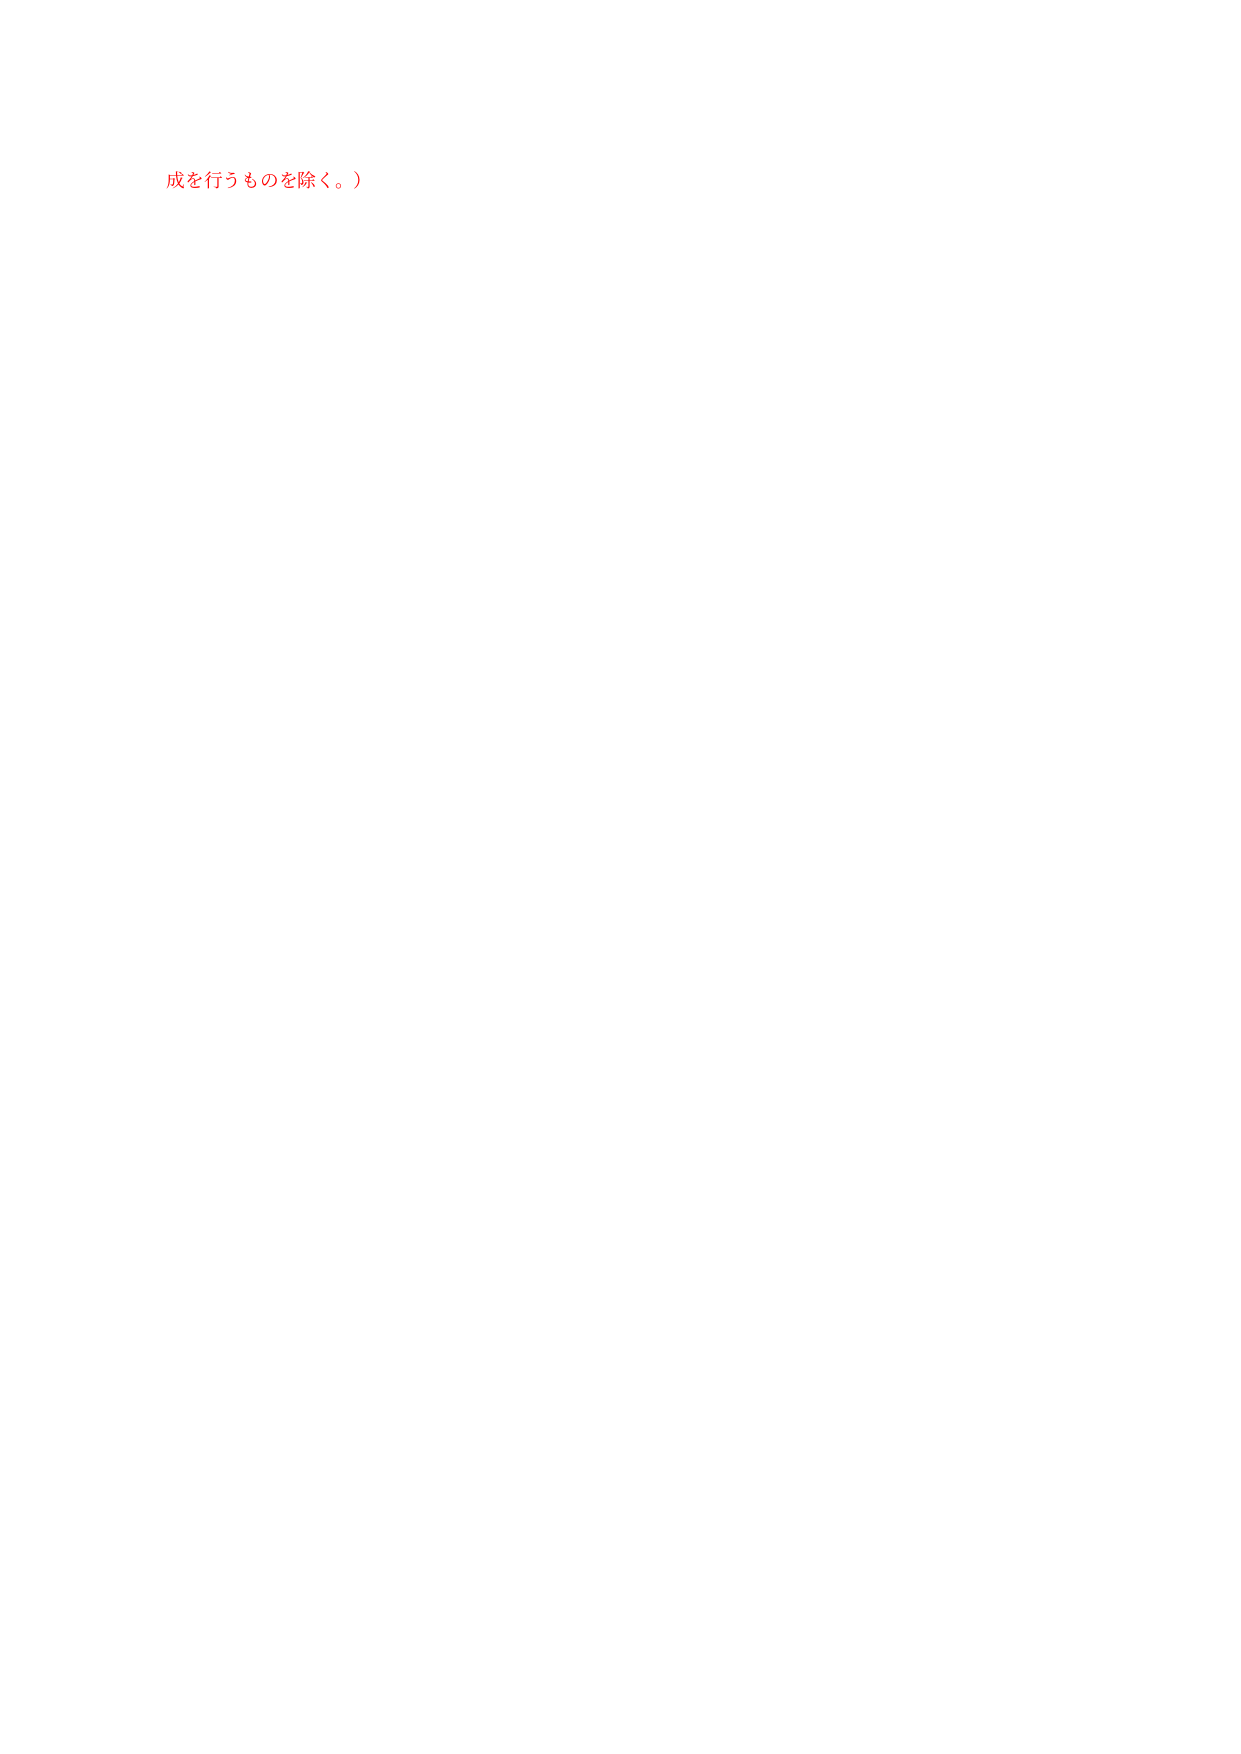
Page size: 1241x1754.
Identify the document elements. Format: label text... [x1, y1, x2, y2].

text 成を行うものを除く。） [148, 161, 1122, 198]
